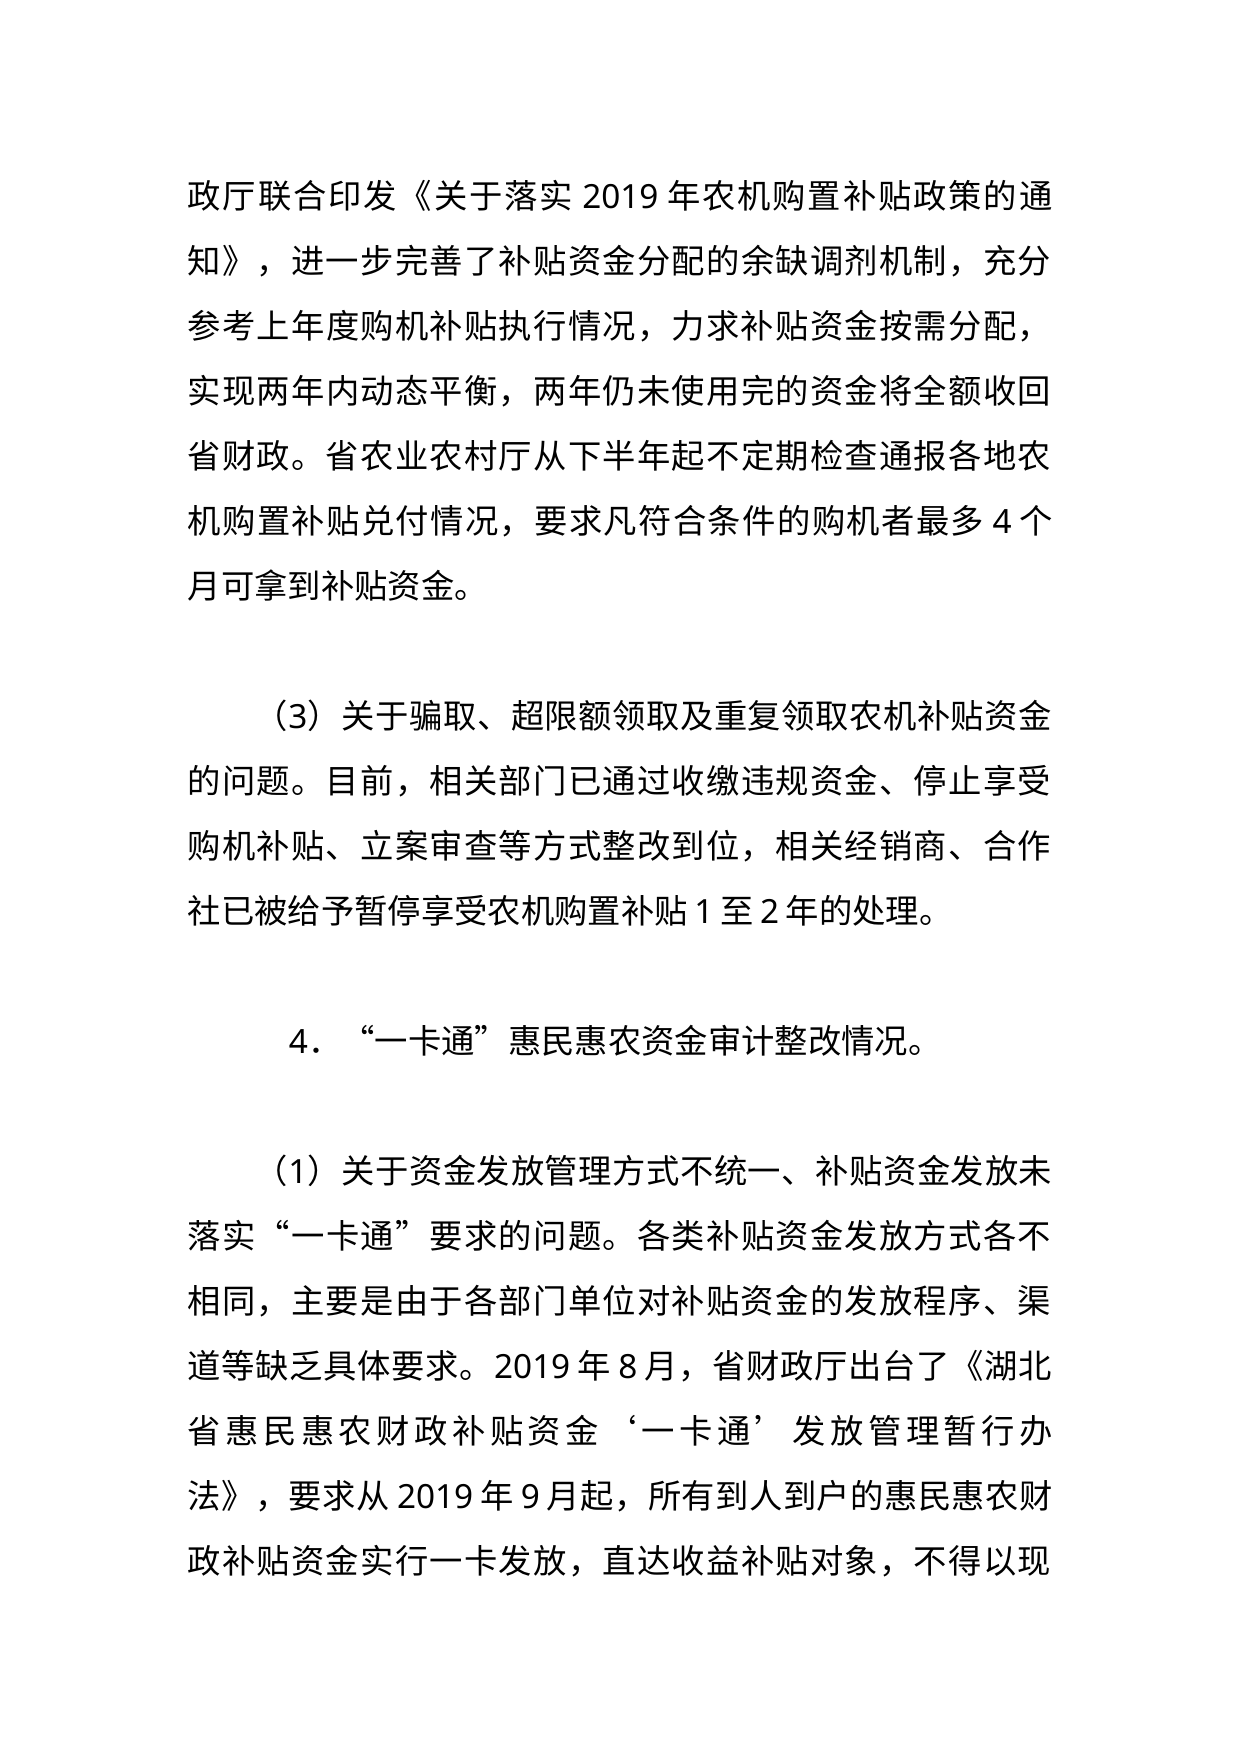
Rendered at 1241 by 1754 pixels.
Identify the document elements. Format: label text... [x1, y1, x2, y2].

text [187, 1137, 1053, 1592]
text 4．“一卡通”惠民惠农资金审计整改情况。 [187, 1007, 1053, 1072]
text （3）关于骗取、超限额领取及重复领取农机补贴资金的问题。目前，相关部门已通过收缴违规资金、停止享受购机补贴、立案审查等方式整改到位，相关经销商、合作社已被给予暂停享受农机购置补贴1至2年的处理。 [187, 682, 1053, 942]
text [187, 162, 1053, 617]
